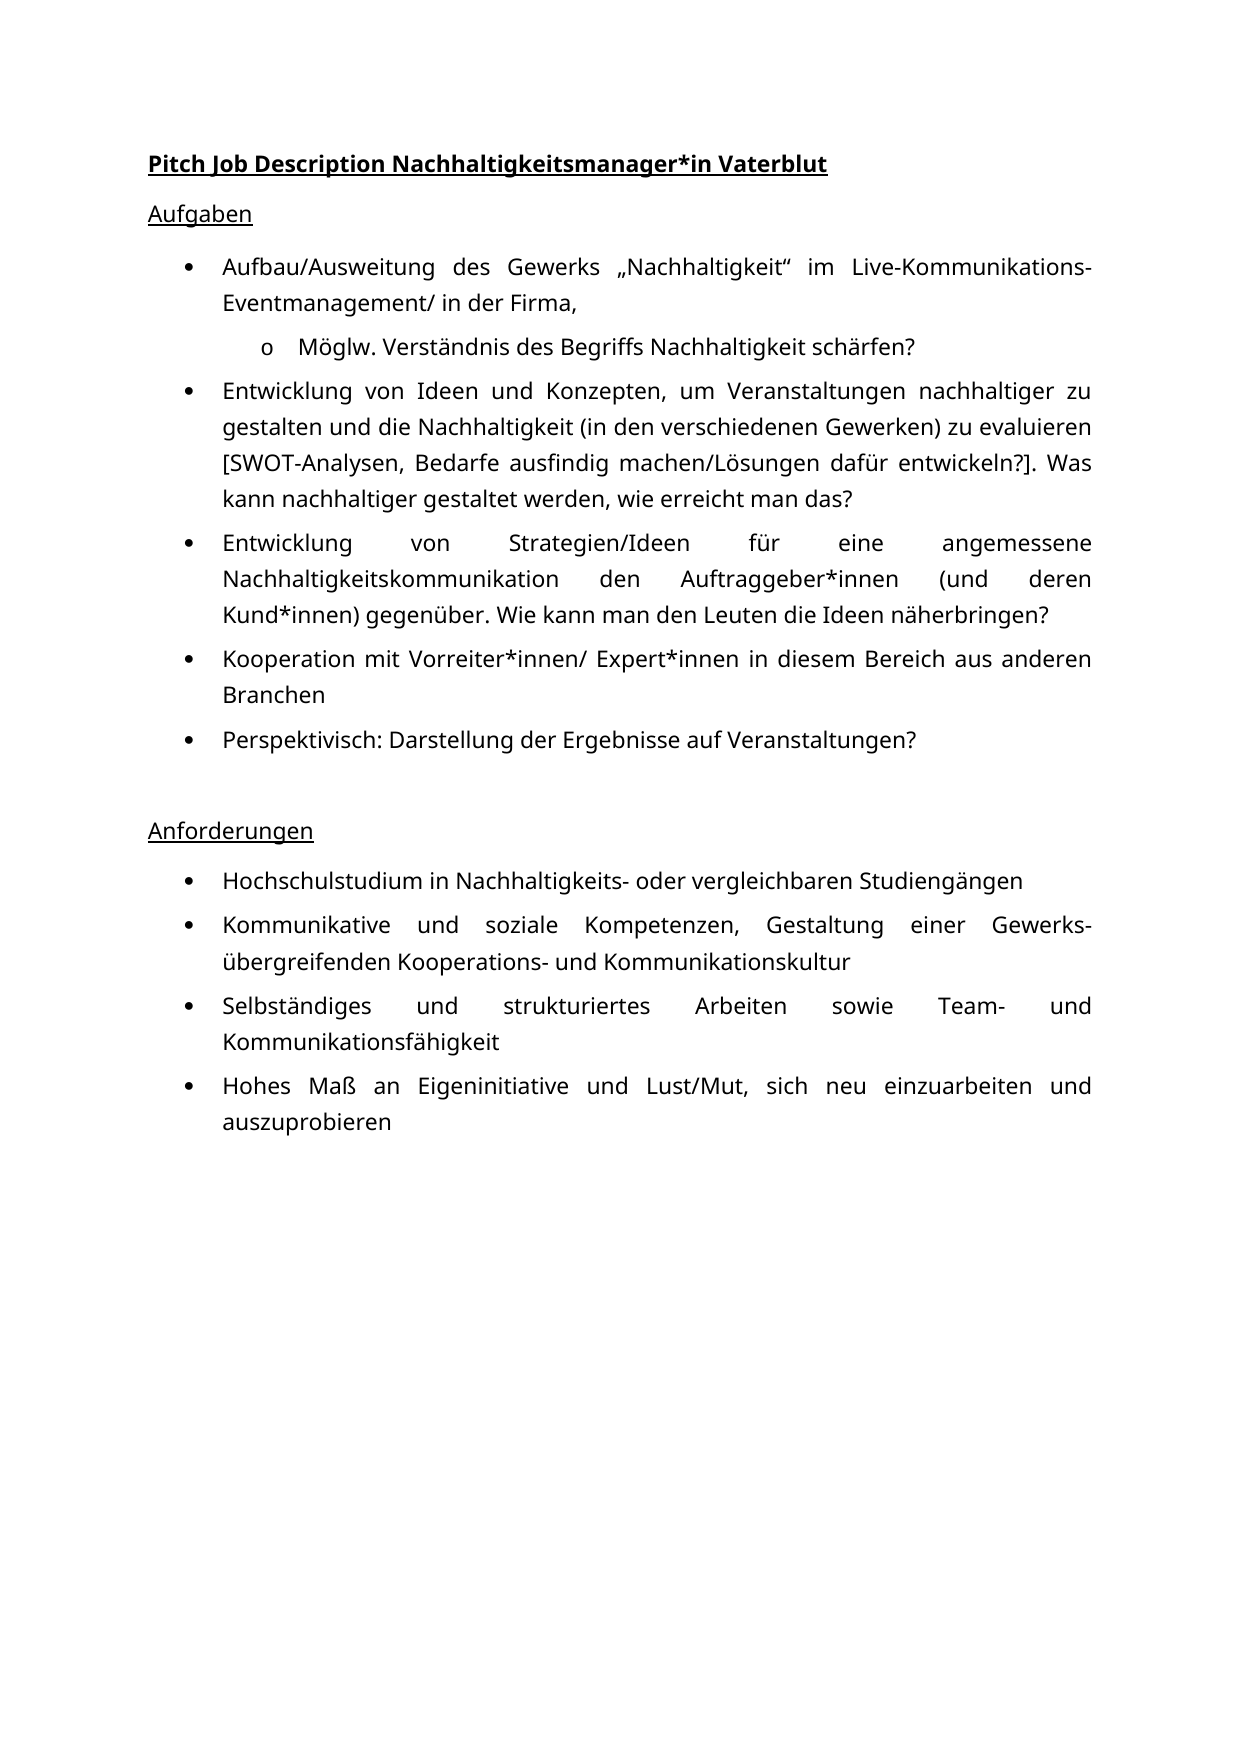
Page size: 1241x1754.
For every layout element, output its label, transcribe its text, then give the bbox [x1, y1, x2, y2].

list Entwicklung von Strategien/Ideen für eine angemessene Nachhaltigkeitskommunikation den Auftraggeber*innen (und deren Kund*innen) gegenüber. Wie kann man den Leuten die Ideen näherbringen? [185, 527, 1093, 630]
text Pitch Job Description Nachhaltigkeitsmanager*in Vaterblut [148, 148, 1093, 179]
list Hochschulstudium in Nachhaltigkeits- oder vergleichbaren Studiengängen [185, 865, 1093, 896]
list Hohes Maß an Eigeninitiative und Lust/Mut, sich neu einzuarbeiten und auszuprobieren [185, 1070, 1093, 1137]
list Kommunikative und soziale Kompetenzen, Gestaltung einer Gewerks-übergreifenden Kooperations- und Kommunikationskultur [185, 909, 1093, 977]
list Selbständiges und strukturiertes Arbeiten sowie Team- und Kommunikationsfähigkeit [185, 990, 1093, 1057]
list Perspektivisch: Darstellung der Ergebnisse auf Veranstaltungen? [185, 724, 1093, 755]
list Möglw. Verständnis des Begriffs Nachhaltigkeit schärfen? [260, 331, 1093, 362]
text Anforderungen [148, 815, 1093, 846]
text Aufgaben [148, 198, 1093, 229]
list Kooperation mit Vorreiter*innen/ Expert*innen in diesem Bereich aus anderen Branchen [185, 643, 1093, 711]
list Entwicklung von Ideen und Konzepten, um Veranstaltungen nachhaltiger zu gestalten und die Nachhaltigkeit (in den verschiedenen Gewerken) zu evaluieren [SWOT-Analysen, Bedarfe ausfindig machen/Lösungen dafür entwickeln?]. Was kann nachhaltiger gestaltet werden, wie erreicht man das? [185, 375, 1093, 514]
list Aufbau/Ausweitung des Gewerks „Nachhaltigkeit“ im Live-Kommunikations-Eventmanagement/ in der Firma, [185, 251, 1093, 318]
